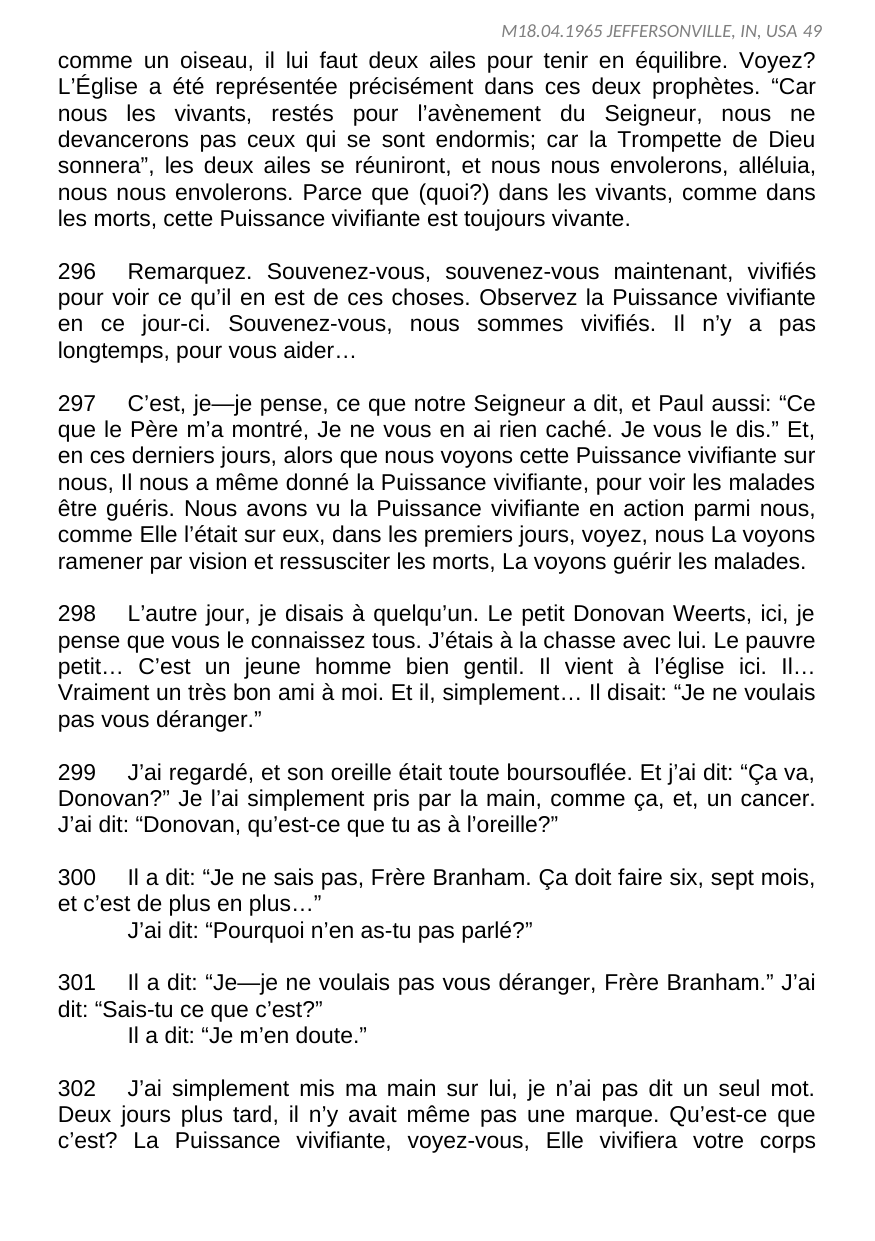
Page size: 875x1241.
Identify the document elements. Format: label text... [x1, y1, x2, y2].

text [58, 1075, 816, 1154]
text Il a dit: “Je m’en doute.” [58, 1022, 816, 1048]
text 300 Il a dit: “Je ne sais pas, Frère Branham. Ça doit faire six, sept mois, et c’est de plus en plus…” [58, 864, 816, 917]
text J’ai dit: “Pourquoi n’en as-tu pas parlé?” [58, 917, 816, 943]
text 301 Il a dit: “Je—je ne voulais pas vous déranger, Frère Branham.” J’ai dit: “Sais-tu ce que c’est?” [58, 969, 816, 1022]
text 296 Remarquez. Souvenez-vous, souvenez-vous maintenant, vivifiés pour voir ce qu’il en est de ces choses. Observez la Puissance vivifiante en ce jour-ci. Souvenez-vous, nous sommes vivifiés. Il n’y a pas longtemps, pour vous aider… [58, 258, 816, 363]
text 297 C’est, je—je pense, ce que notre Seigneur a dit, et Paul aussi: “Ce que le Père m’a montré, Je ne vous en ai rien caché. Je vous le dis.” Et, en ces derniers jours, alors que nous voyons cette Puissance vivifiante sur nous, Il nous a même donné la Puissance vivifiante, pour voir les malades être guéris. Nous avons vu la Puissance vivifiante en action parmi nous, comme Elle l’était sur eux, dans les premiers jours, voyez, nous La voyons ramener par vision et ressusciter les morts, La voyons guérir les malades. [58, 389, 816, 574]
text 299 J’ai regardé, et son oreille était toute boursouflée. Et j’ai dit: “Ça va, Donovan?” Je l’ai simplement pris par la main, comme ça, et, un cancer. J’ai dit: “Donovan, qu’est-ce que tu as à l’oreille?” [58, 758, 816, 837]
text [58, 47, 816, 231]
text 298 L’autre jour, je disais à quelqu’un. Le petit Donovan Weerts, ici, je pense que vous le connaissez tous. J’étais à la chasse avec lui. Le pauvre petit… C’est un jeune homme bien gentil. Il vient à l’église ici. Il… Vraiment un très bon ami à moi. Et il, simplement… Il disait: “Je ne voulais pas vous déranger.” [58, 600, 816, 732]
